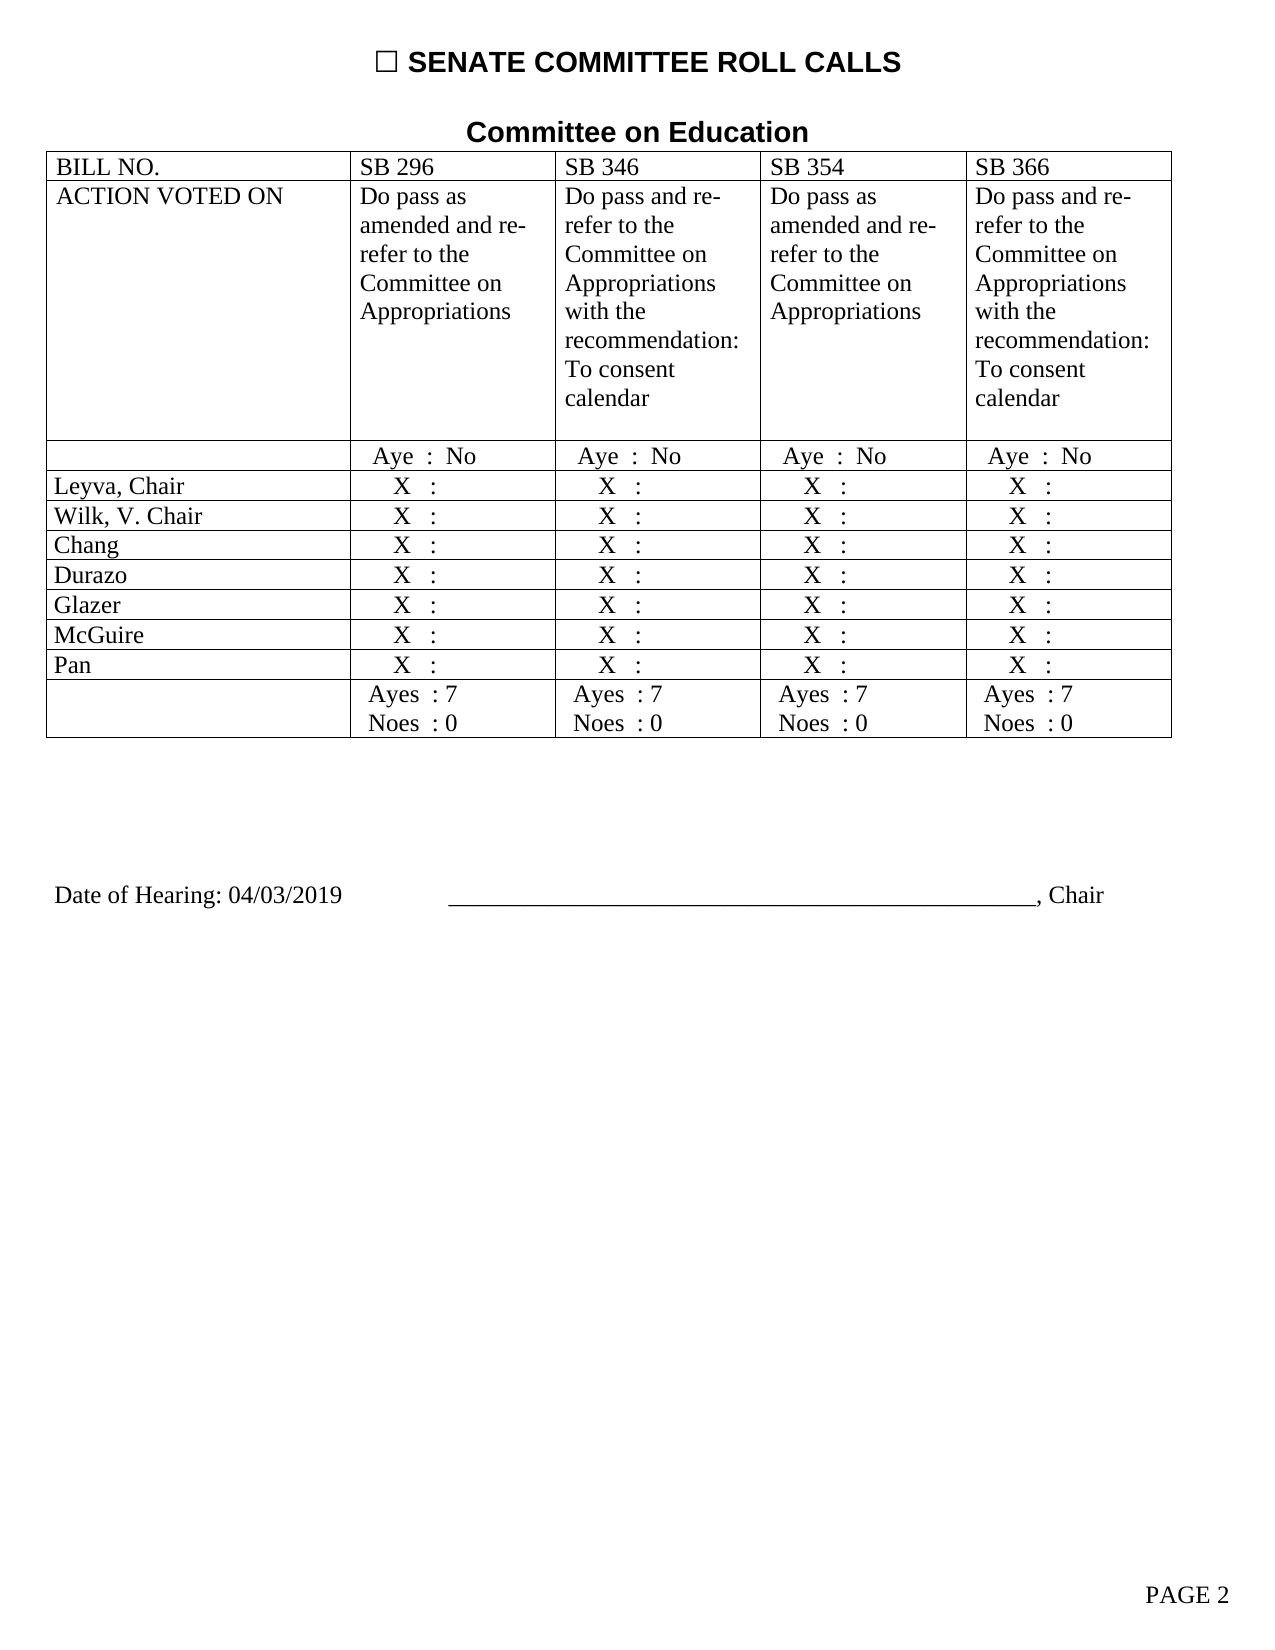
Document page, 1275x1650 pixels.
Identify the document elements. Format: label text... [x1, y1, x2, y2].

text Date of Hearing: 04/03/2019 _______________________________________________, Chair [54, 880, 1229, 909]
table_cell Noes : 0 [967, 708, 1171, 737]
table_cell X : [351, 560, 555, 589]
table_cell X : [761, 501, 966, 529]
table_cell X : [967, 620, 1171, 649]
table_cell X : [556, 620, 760, 649]
table_cell Pan [47, 650, 350, 678]
table_cell [47, 441, 350, 470]
table_cell Do pass and re-refer to the Committee on Appropriations with the recommendation: To consent calendar [967, 181, 1171, 411]
table_cell X : [761, 471, 966, 500]
table_cell Durazo [47, 560, 350, 589]
table_cell Glazer [47, 590, 350, 619]
table_cell Wilk, V. Chair [47, 501, 350, 529]
table_cell X : [967, 531, 1171, 559]
table_cell [556, 411, 760, 440]
table_cell X : [556, 650, 760, 678]
table_header SB 346 [556, 152, 760, 180]
table_cell X : [351, 590, 555, 619]
table_cell Ayes : 7 [556, 680, 760, 708]
table_cell [967, 411, 1171, 440]
table_cell [761, 411, 966, 440]
table_cell Noes : 0 [556, 708, 760, 737]
table_cell X : [351, 471, 555, 500]
table_cell X : [556, 501, 760, 529]
table_cell X : [967, 590, 1171, 619]
table_cell Aye : No [351, 441, 555, 470]
table_cell Aye : No [967, 441, 1171, 470]
table_cell X : [761, 560, 966, 589]
table_cell X : [761, 531, 966, 559]
table_cell X : [761, 650, 966, 678]
table_cell X : [351, 620, 555, 649]
table_cell X : [351, 531, 555, 559]
table_cell Chang [47, 531, 350, 559]
table_cell [47, 708, 350, 737]
table_header SB 366 [967, 152, 1171, 180]
table_cell ACTION VOTED ON [47, 181, 350, 411]
table_cell [47, 680, 350, 708]
table_cell X : [556, 560, 760, 589]
table_header SB 354 [761, 152, 966, 180]
table_cell Ayes : 7 [967, 680, 1171, 708]
table_header BILL NO. [47, 152, 350, 180]
table_cell X : [967, 501, 1171, 529]
table_cell Do pass and re-refer to the Committee on Appropriations with the recommendation: To consent calendar [556, 181, 760, 411]
table_cell X : [556, 590, 760, 619]
table_cell Noes : 0 [761, 708, 966, 737]
table_cell Ayes : 7 [761, 680, 966, 708]
table_cell X : [351, 650, 555, 678]
table_cell X : [761, 620, 966, 649]
table_header SB 296 [351, 152, 555, 180]
table_cell Aye : No [761, 441, 966, 470]
table_cell McGuire [47, 620, 350, 649]
table_cell Aye : No [556, 441, 760, 470]
table_cell Noes : 0 [351, 708, 555, 737]
table_cell [47, 411, 350, 440]
table_cell Leyva, Chair [47, 471, 350, 500]
table_cell X : [351, 501, 555, 529]
table_cell Do pass as amended and re-refer to the Committee on Appropriations [761, 181, 966, 411]
table_cell X : [556, 531, 760, 559]
table_cell X : [967, 650, 1171, 678]
table_cell [351, 411, 555, 440]
table_cell X : [556, 471, 760, 500]
table_cell Do pass as amended and re-refer to the Committee on Appropriations [351, 181, 555, 411]
table_cell X : [967, 471, 1171, 500]
table_cell X : [761, 590, 966, 619]
table_cell Ayes : 7 [351, 680, 555, 708]
table_cell X : [967, 560, 1171, 589]
